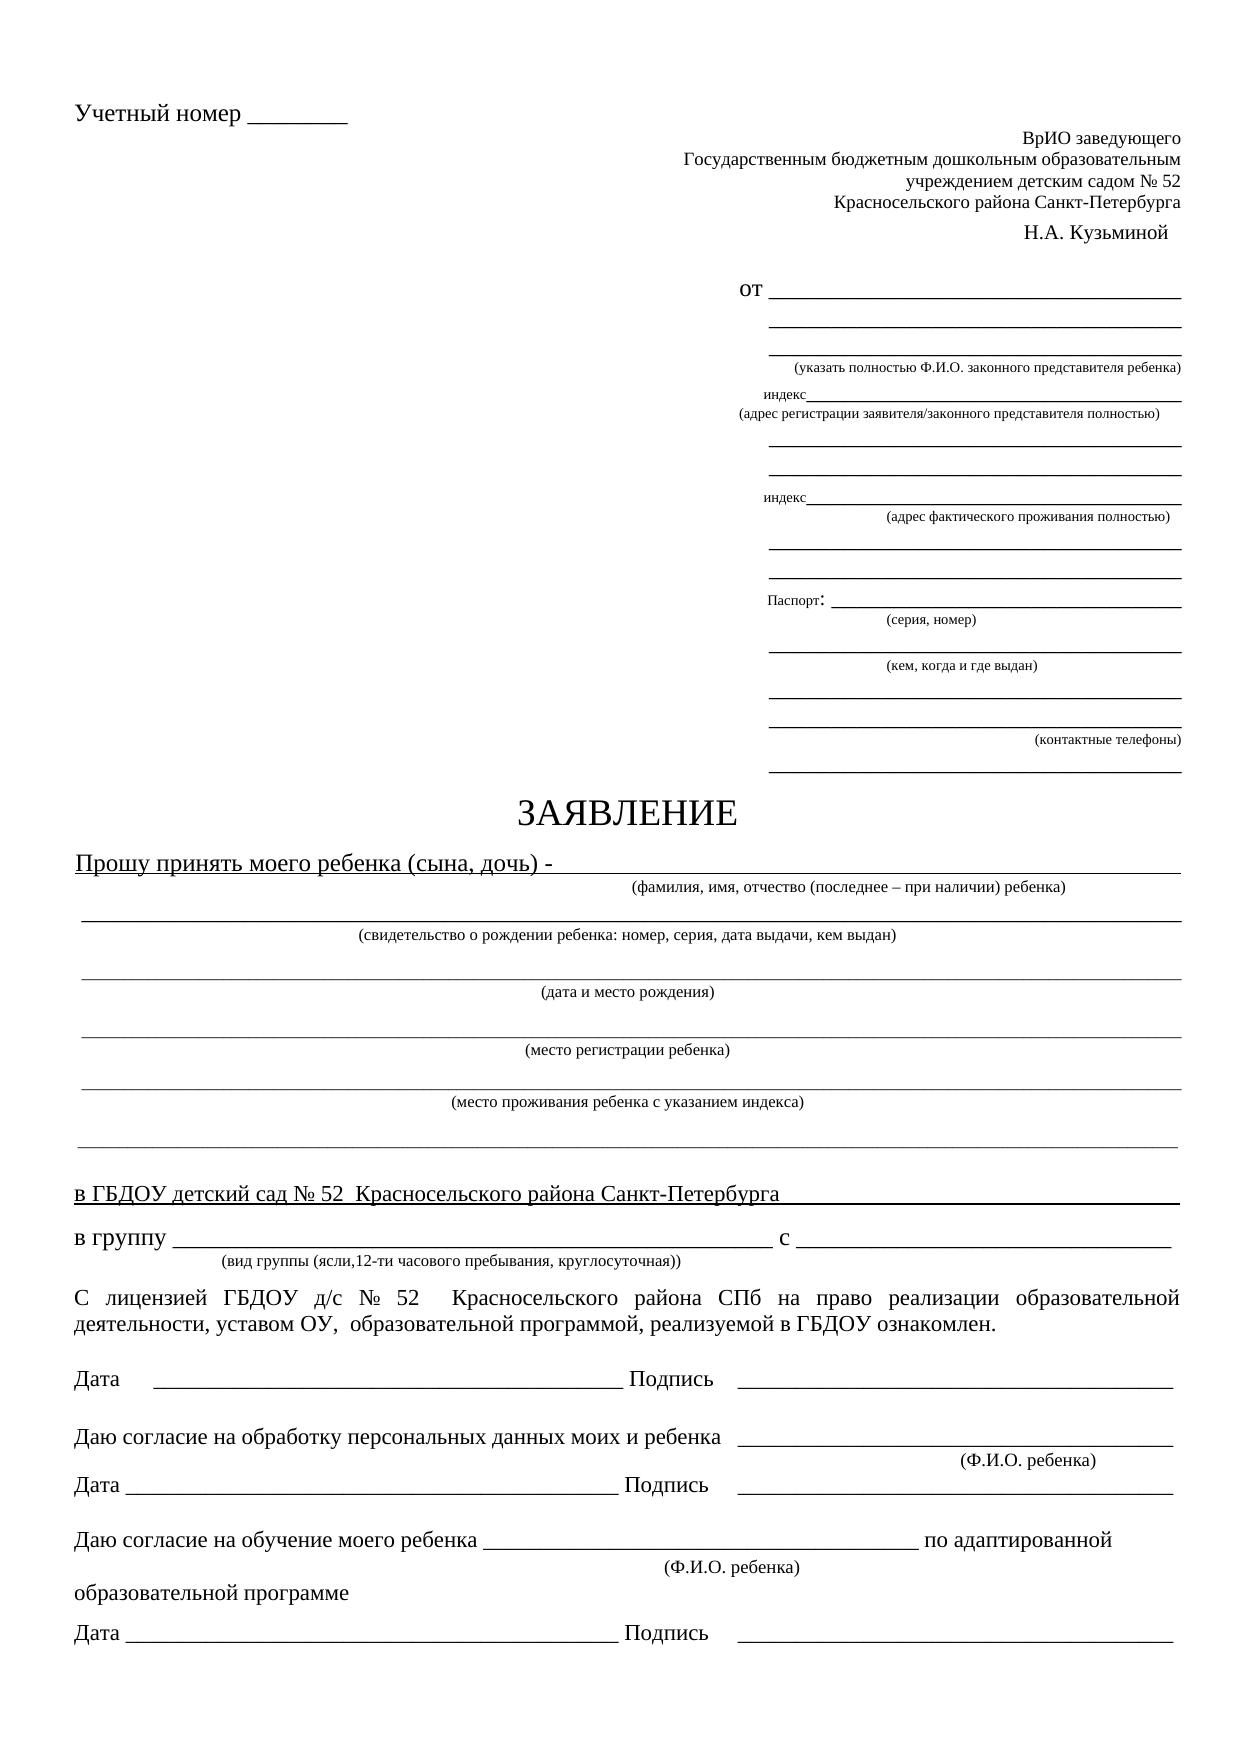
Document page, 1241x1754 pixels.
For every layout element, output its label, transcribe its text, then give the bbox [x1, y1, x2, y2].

text Паспорт: ____________________________ [74, 582, 1181, 611]
text ВрИО заведующего [74, 127, 1181, 148]
text (контактные телефоны) [74, 731, 1181, 747]
text _________________________________ [74, 421, 1181, 450]
text в ГБДОУ детский сад № 52 Красносельского района Санкт-Петербурга [74, 1178, 1181, 1207]
text (свидетельство о рождении ребенка: номер, серия, дата выдачи, кем выдан) [74, 924, 1181, 944]
text Даю согласие на обучение моего ребенка ______________________________________ по адаптированной (Ф.И.О. ребенка) [74, 1526, 1181, 1579]
text Дата ___________________________________________ Подпись ______________________________________ [74, 1471, 1181, 1497]
text _________________________________ [74, 302, 1181, 330]
text (дата и место рождения) [74, 982, 1181, 1001]
text ____________________________________________________________________________________________________________________________________ [74, 1020, 1181, 1039]
text Учетный номер ________ [74, 98, 1181, 127]
text (серия, номер) [74, 611, 1181, 627]
text Красносельского района Санкт-Петербурга [74, 191, 1181, 213]
text ____________________________________________________________________________________________________________________________________ [74, 963, 1181, 982]
text ________________________________________________________________________________________ [74, 896, 1181, 924]
text учреждением детским садом № 52 [74, 170, 1181, 191]
text Н.А. Кузьминой [959, 220, 1181, 244]
text _________________________________ [74, 524, 1181, 553]
text (адрес регистрации заявителя/законного представителя полностью) [74, 405, 1181, 421]
text ____________________________________________________________________________________________________________________________________ [74, 1073, 1181, 1092]
text (Ф.И.О. ребенка) [74, 1449, 1181, 1471]
text (адрес фактического проживания полностью) [74, 508, 1181, 524]
text от _________________________________ [74, 273, 1181, 302]
text (фамилия, имя, отчество (последнее – при наличии) ребенка) [443, 877, 1181, 896]
text образовательной программе [74, 1579, 1181, 1605]
text ____________________________________________________________________________________________________________________________________ [74, 1131, 1181, 1150]
text (место регистрации ребенка) [74, 1039, 1181, 1059]
text (кем, когда и где выдан) [74, 656, 1181, 673]
text _________________________________ [74, 673, 1181, 702]
text Дата _________________________________________ Подпись ______________________________________ [74, 1365, 1181, 1392]
text (указать полностью Ф.И.О. законного представителя ребенка) [74, 359, 1181, 376]
text ЗАЯВЛЕНИЕ [74, 790, 1181, 833]
text _________________________________ [74, 553, 1181, 582]
text Даю согласие на обработку персональных данных моих и ребенка ______________________________________ [74, 1423, 1181, 1449]
text в группу ________________________________________________ с ______________________________ [74, 1222, 1181, 1250]
text (вид группы (ясли,12-ти часового пребывания, круглосуточная)) [148, 1250, 1181, 1269]
text _________________________________ [74, 702, 1181, 731]
text _________________________________ [74, 627, 1181, 656]
text Дата ___________________________________________ Подпись ______________________________________ [74, 1619, 1181, 1646]
text _________________________________ [74, 450, 1181, 479]
text (место проживания ребенка с указанием индекса) [74, 1092, 1181, 1111]
text индекс______________________________ [74, 376, 1181, 405]
text Прошу принять моего ребенка (сына, дочь) - [74, 848, 1181, 877]
text _________________________________ [74, 330, 1181, 359]
text индекс______________________________ [74, 479, 1181, 508]
text Государственным бюджетным дошкольным образовательным [74, 148, 1181, 170]
text С лицензией ГБДОУ д/с № 52 Красносельского района СПб на право реализации образовательной деятельности, уставом ОУ, образовательной программой, реализуемой в ГБДОУ ознакомлен. [74, 1284, 1181, 1337]
text _________________________________ [74, 747, 1181, 776]
